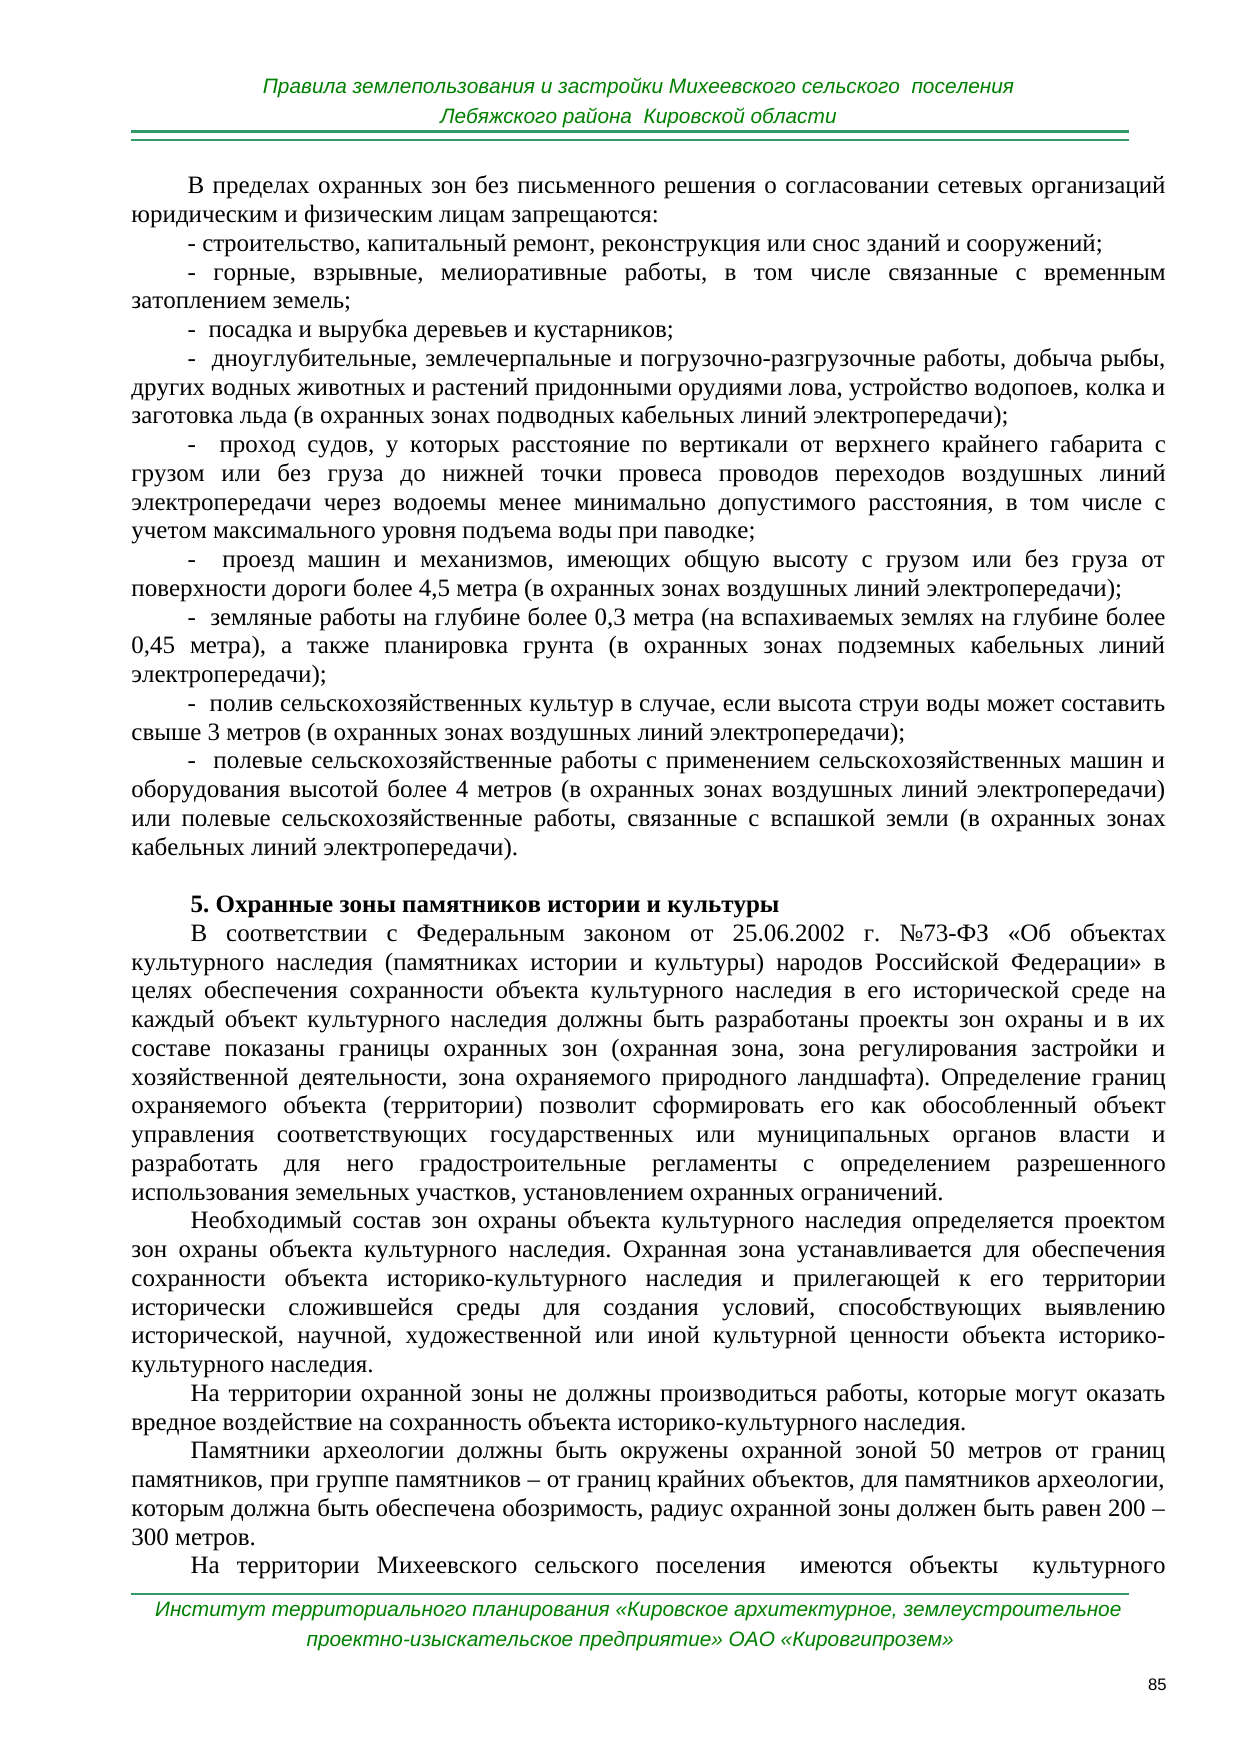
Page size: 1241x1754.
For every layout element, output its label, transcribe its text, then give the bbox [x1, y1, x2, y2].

text В соответствии с Федеральным законом от 25.06.2002 г. №73-ФЗ «Об объектах культурного наследия (памятниках истории и культуры) народов Российской Федерации» в целях обеспечения сохранности объекта культурного наследия в его исторической среде на каждый объект культурного наследия должны быть разработаны проекты зон охраны и в их составе показаны границы охранных зон (охранная зона, зона регулирования застройки и хозяйственной деятельности, зона охраняемого природного ландшафта). Определение границ охраняемого объекта (территории) позволит сформировать его как обособленный объект управления соответствующих государственных или муниципальных органов власти и разработать для него градостроительные регламенты с определением разрешенного использования земельных участков, установлением охранных ограничений. [131, 918, 1167, 1206]
text - горные, взрывные, мелиоративные работы, в том числе связанные с временным затоплением земель; [131, 257, 1167, 314]
text В пределах охранных зон без письменного решения о согласовании сетевых организаций юридическим и физическим лицам запрещаются: [131, 171, 1167, 228]
text - проезд машин и механизмов, имеющих общую высоту с грузом или без груза от поверхности дороги более 4,5 метра (в охранных зонах воздушных линий электропередачи); [131, 544, 1167, 602]
text Памятники археологии должны быть окружены охранной зоной 50 метров от границ памятников, при группе памятников – от границ крайних объектов, для памятников археологии, которым должна быть обеспечена обозримость, радиус охранной зоны должен быть равен 200 – 300 метров. [131, 1436, 1167, 1551]
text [131, 1551, 1167, 1579]
text - дноуглубительные, землечерпальные и погрузочно-разгрузочные работы, добыча рыбы, других водных животных и растений придонными орудиями лова, устройство водопоев, колка и заготовка льда (в охранных зонах подводных кабельных линий электропередачи); [131, 343, 1167, 429]
text - строительство, капитальный ремонт, реконструкция или снос зданий и сооружений; [131, 228, 1167, 257]
text Необходимый состав зон охраны объекта культурного наследия определяется проектом зон охраны объекта культурного наследия. Охранная зона устанавливается для обеспечения сохранности объекта историко-культурного наследия и прилегающей к его территории исторически сложившейся среды для создания условий, способствующих выявлению исторической, научной, художественной или иной культурной ценности объекта историко-культурного наследия. [131, 1206, 1167, 1378]
text На территории охранной зоны не должны производиться работы, которые могут оказать вредное воздействие на сохранность объекта историко-культурного наследия. [131, 1378, 1167, 1436]
subtitle 5. Охранные зоны памятников истории и культуры [190, 889, 1167, 918]
text - полевые сельскохозяйственные работы с применением сельскохозяйственных машин и оборудования высотой более 4 метров (в охранных зонах воздушных линий электропередачи) или полевые сельскохозяйственные работы, связанные с вспашкой земли (в охранных зонах кабельных линий электропередачи). [131, 746, 1167, 861]
text - земляные работы на глубине более 0,3 метра (на вспахиваемых землях на глубине более 0,45 метра), а также планировка грунта (в охранных зонах подземных кабельных линий электропередачи); [131, 602, 1167, 688]
text - полив сельскохозяйственных культур в случае, если высота струи воды может составить свыше 3 метров (в охранных зонах воздушных линий электропередачи); [131, 688, 1167, 746]
text - проход судов, у которых расстояние по вертикали от верхнего крайнего габарита с грузом или без груза до нижней точки провеса проводов переходов воздушных линий электропередачи через водоемы менее минимально допустимого расстояния, в том числе с учетом максимального уровня подъема воды при паводке; [131, 429, 1167, 544]
text - посадка и вырубка деревьев и кустарников; [131, 314, 1167, 343]
